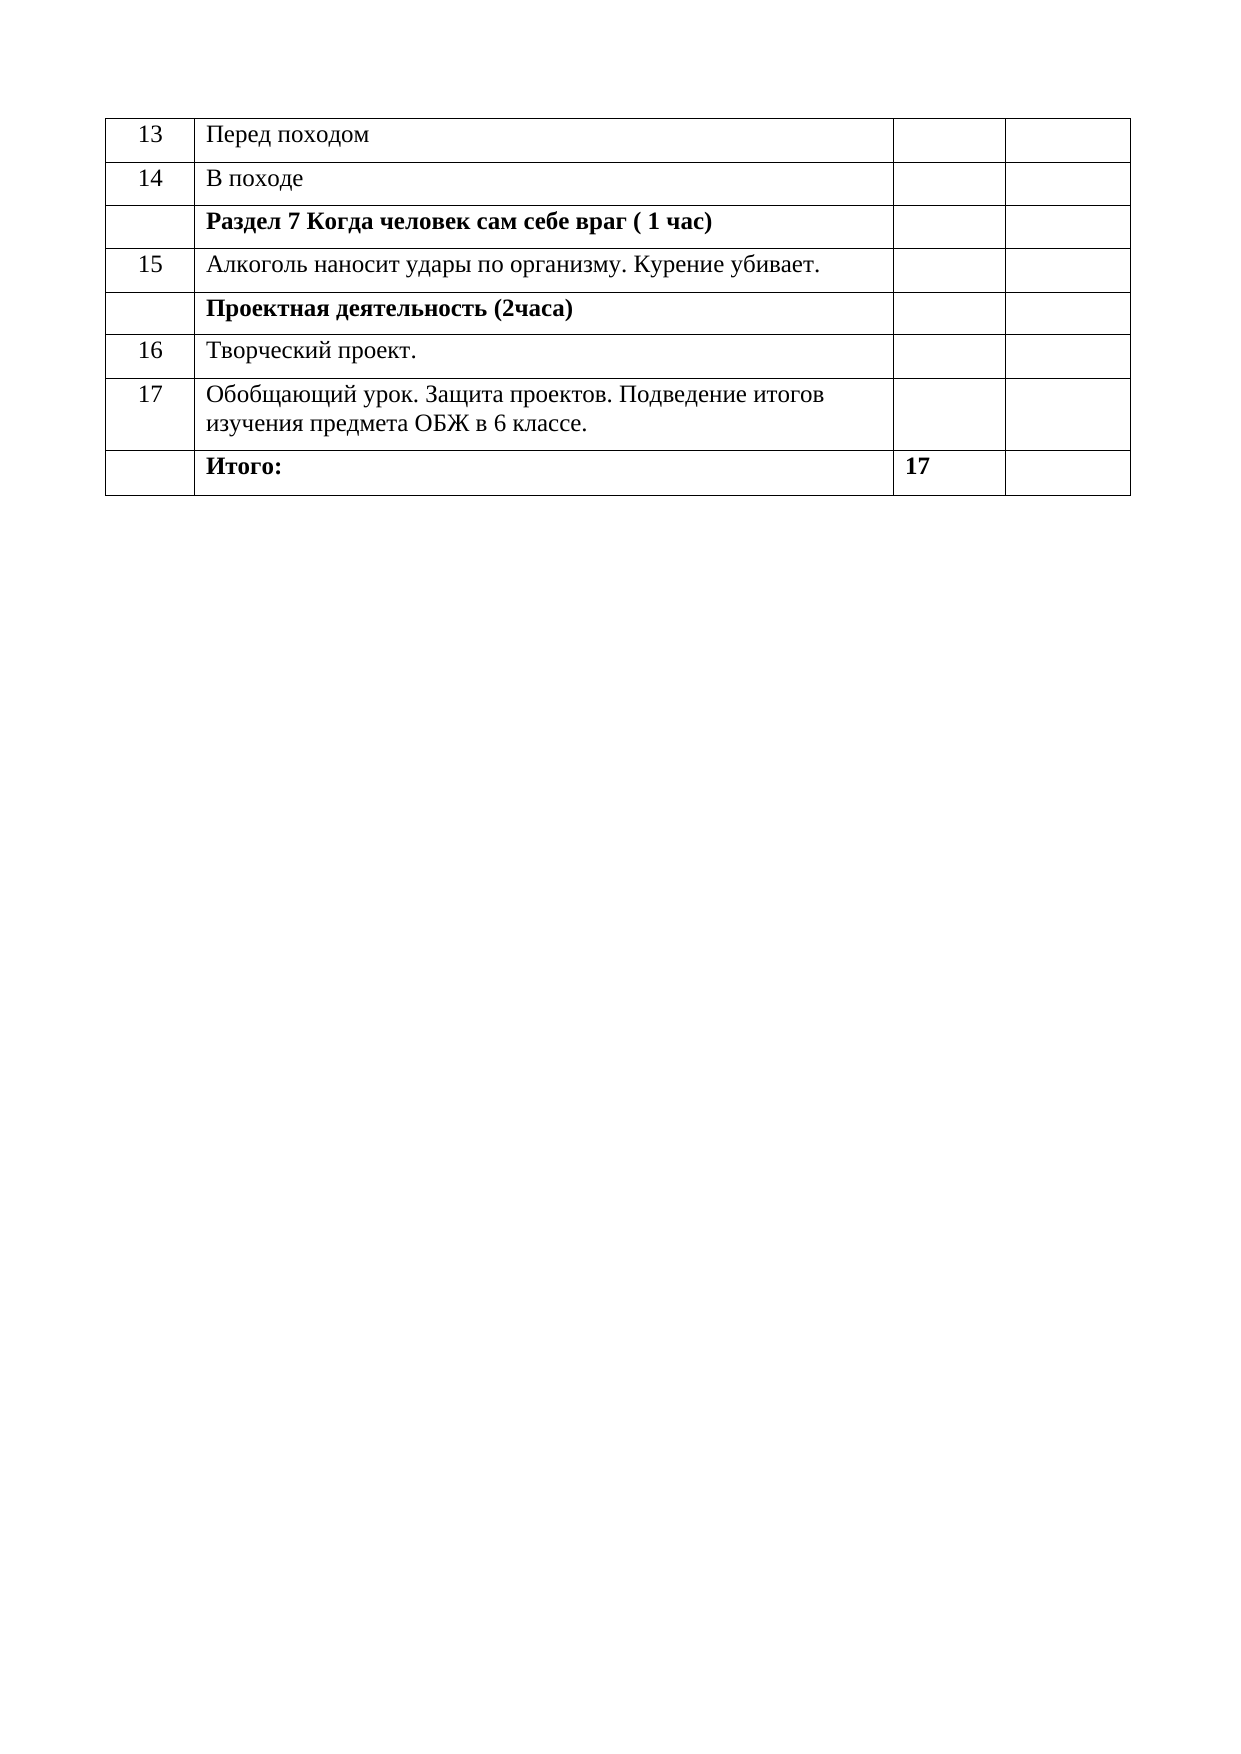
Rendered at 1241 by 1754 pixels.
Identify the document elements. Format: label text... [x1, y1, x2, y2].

table_cell [894, 379, 1005, 450]
table_cell [1006, 163, 1130, 205]
table_cell [106, 293, 194, 334]
table_cell [106, 451, 194, 494]
table_cell Итого: [195, 451, 893, 494]
table_cell [894, 249, 1005, 292]
table_cell [1006, 249, 1130, 292]
table_cell Творческий проект. [195, 335, 893, 378]
table_cell [1006, 379, 1130, 450]
table_cell Обобщающий урок. Защита проектов. Подведение итогов изучения предмета ОБЖ в 6 классе. [195, 379, 893, 450]
table_cell Раздел 7 Когда человек сам себе враг ( 1 час) [195, 206, 893, 248]
table_cell [894, 293, 1005, 334]
table_cell [894, 206, 1005, 248]
table_cell В походе [195, 163, 893, 205]
table_cell Перед походом [195, 119, 893, 162]
table_cell 14 [106, 163, 194, 205]
table_cell [106, 206, 194, 248]
table_cell 17 [894, 451, 1005, 494]
table_cell [1006, 119, 1130, 162]
table_cell [894, 163, 1005, 205]
table_cell 16 [106, 335, 194, 378]
table_cell 15 [106, 249, 194, 292]
table_cell [894, 119, 1005, 162]
table_cell Алкоголь наносит удары по организму. Курение убивает. [195, 249, 893, 292]
table_cell [1006, 206, 1130, 248]
table_cell [1006, 451, 1130, 494]
table_cell Проектная деятельность (2часа) [195, 293, 893, 334]
table_cell 17 [106, 379, 194, 450]
table_cell [894, 335, 1005, 378]
table_cell 13 [106, 119, 194, 162]
table_cell [1006, 293, 1130, 334]
table_cell [1006, 335, 1130, 378]
